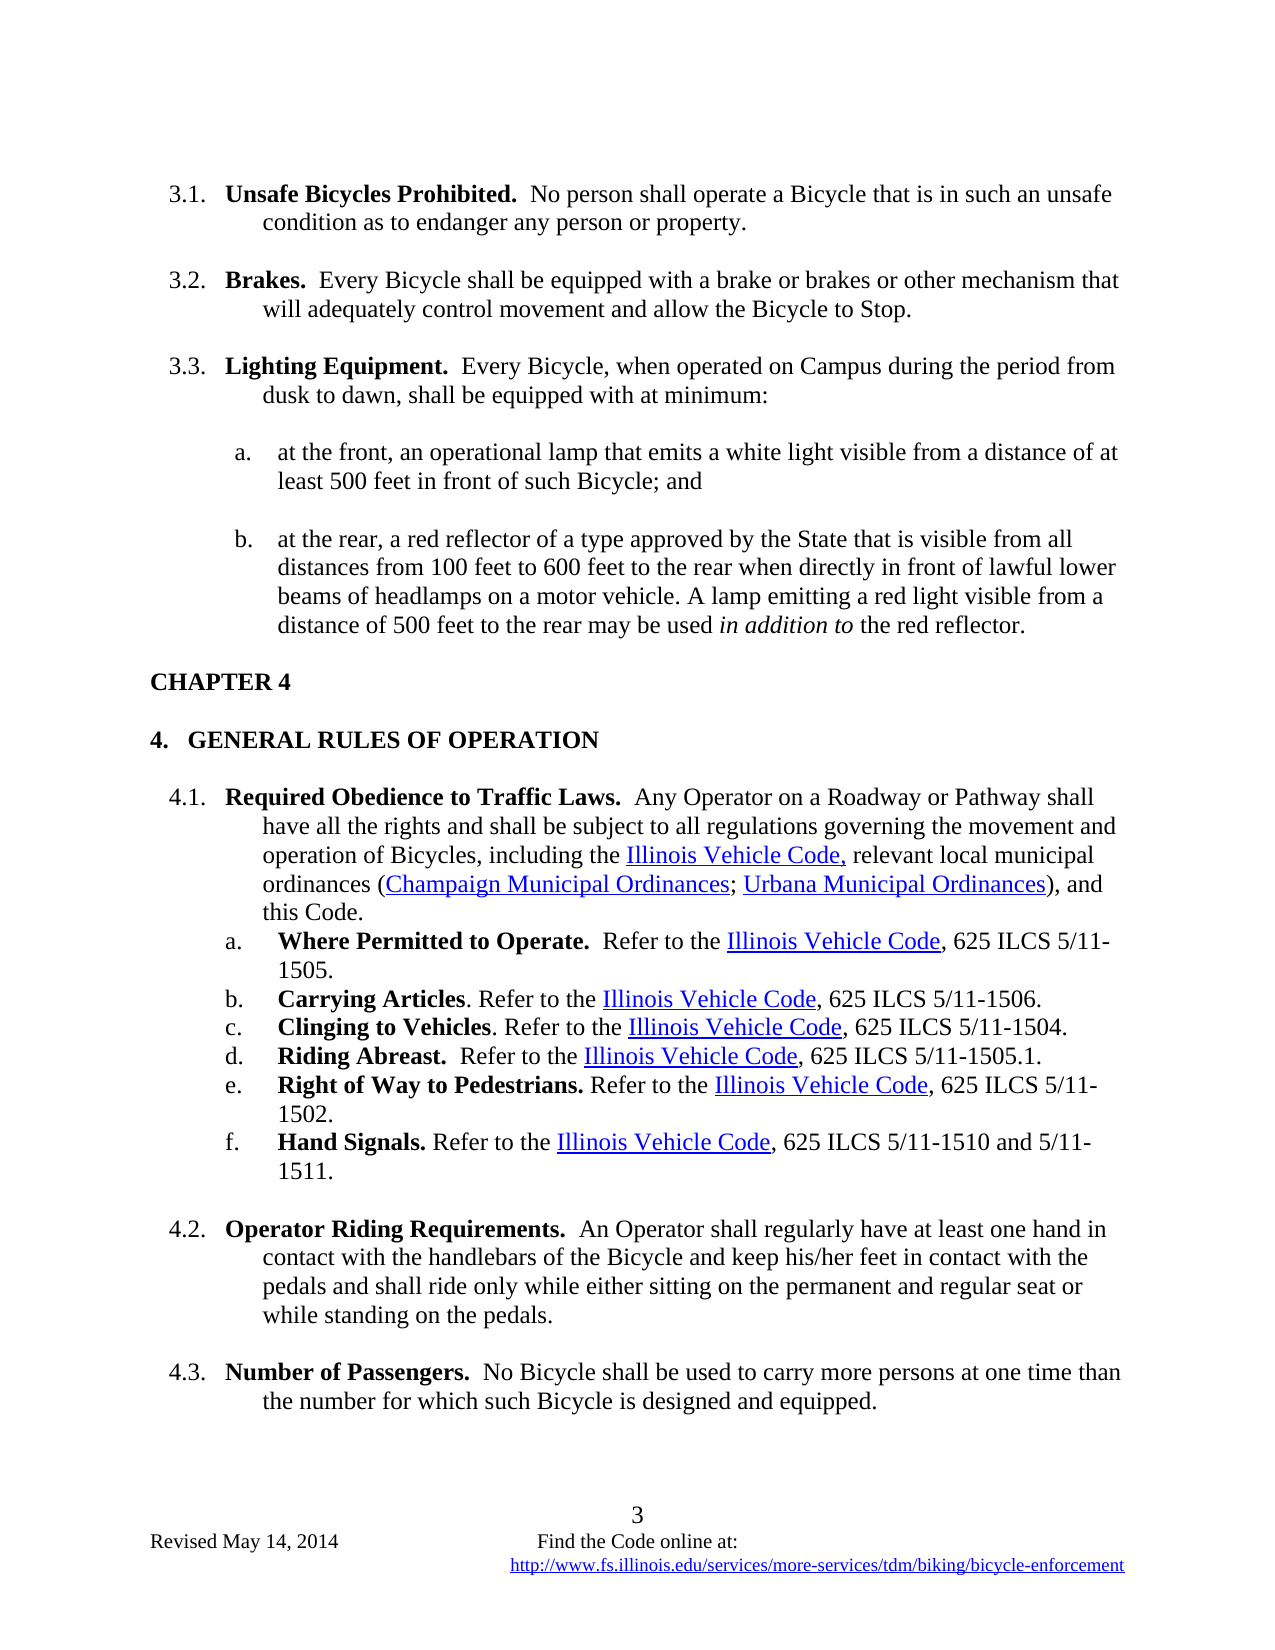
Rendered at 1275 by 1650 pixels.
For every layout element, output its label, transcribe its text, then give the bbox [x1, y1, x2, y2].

list Required Obedience to Traffic Laws. Any Operator on a Roadway or Pathway shall have all the rights and shall be subject to all regulations governing the movement and operation of Bicycles, including the Illinois Vehicle Code, relevant local municipal ordinances (Champaign Municipal Ordinances; Urbana Municipal Ordinances), and this Code. [169, 782, 1125, 926]
list Where Permitted to Operate. Refer to the Illinois Vehicle Code, 625 ILCS 5/11-1505. [225, 926, 1125, 984]
list at the rear, a red reflector of a type approved by the State that is visible from all distances from 100 feet to 600 feet to the rear when directly in front of lawful lower beams of headlamps on a motor vehicle. A lamp emitting a red light visible from a distance of 500 feet to the rear may be used in addition to the red reflector. [234, 524, 1125, 639]
list Brakes. Every Bicycle shall be equipped with a brake or brakes or other mechanism that will adequately control movement and allow the Bicycle to Stop. [169, 265, 1125, 322]
list GENERAL RULES OF OPERATION [150, 725, 1125, 754]
list Number of Passengers. No Bicycle shall be used to carry more persons at one time than the number for which such Bicycle is designed and equipped. [169, 1357, 1125, 1415]
list Riding Abreast. Refer to the Illinois Vehicle Code, 625 ILCS 5/11-1505.1. [225, 1041, 1125, 1070]
list Lighting Equipment. Every Bicycle, when operated on Campus during the period from dusk to dawn, shall be equipped with at minimum: [169, 351, 1125, 437]
list Operator Riding Requirements. An Operator shall regularly have at least one hand in contact with the handlebars of the Bicycle and keep his/her feet in contact with the pedals and shall ride only while either sitting on the permanent and regular seat or while standing on the pedals. [169, 1214, 1125, 1329]
text CHAPTER 4 [150, 667, 1125, 696]
list Clinging to Vehicles. Refer to the Illinois Vehicle Code, 625 ILCS 5/11-1504. [225, 1012, 1125, 1041]
list Right of Way to Pedestrians. Refer to the Illinois Vehicle Code, 625 ILCS 5/11-1502. [225, 1070, 1125, 1127]
list Unsafe Bicycles Prohibited. No person shall operate a Bicycle that is in such an unsafe condition as to endanger any person or property. [169, 179, 1125, 236]
list Hand Signals. Refer to the Illinois Vehicle Code, 625 ILCS 5/11-1510 and 5/11-1511. [225, 1127, 1125, 1185]
list at the front, an operational lamp that emits a white light visible from a distance of at least 500 feet in front of such Bicycle; and [234, 437, 1125, 524]
list Carrying Articles. Refer to the Illinois Vehicle Code, 625 ILCS 5/11-1506. [225, 984, 1125, 1012]
